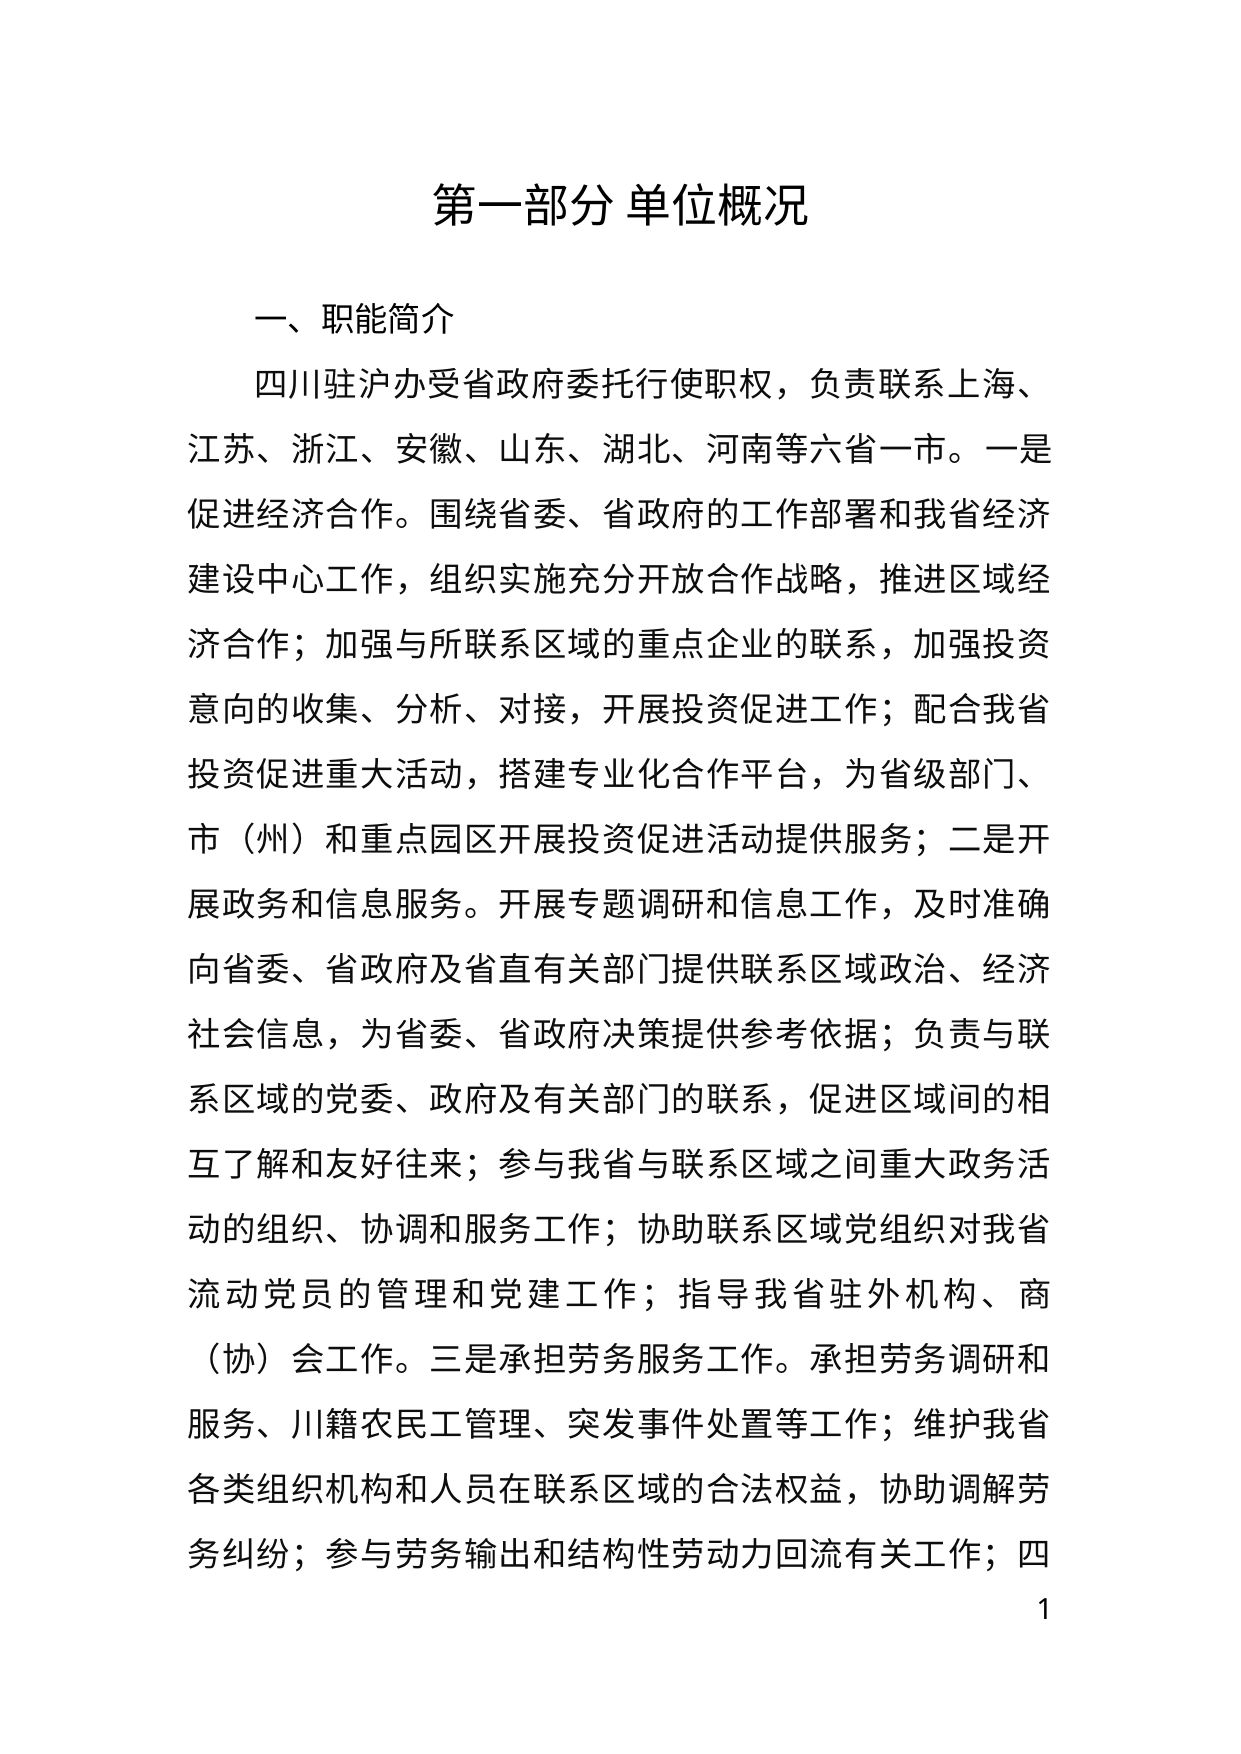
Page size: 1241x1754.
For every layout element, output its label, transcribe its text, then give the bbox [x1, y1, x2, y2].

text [187, 349, 1053, 1584]
subtitle 职能简介 [187, 284, 1053, 349]
subtitle 第一部分 单位概况 [187, 154, 1053, 251]
